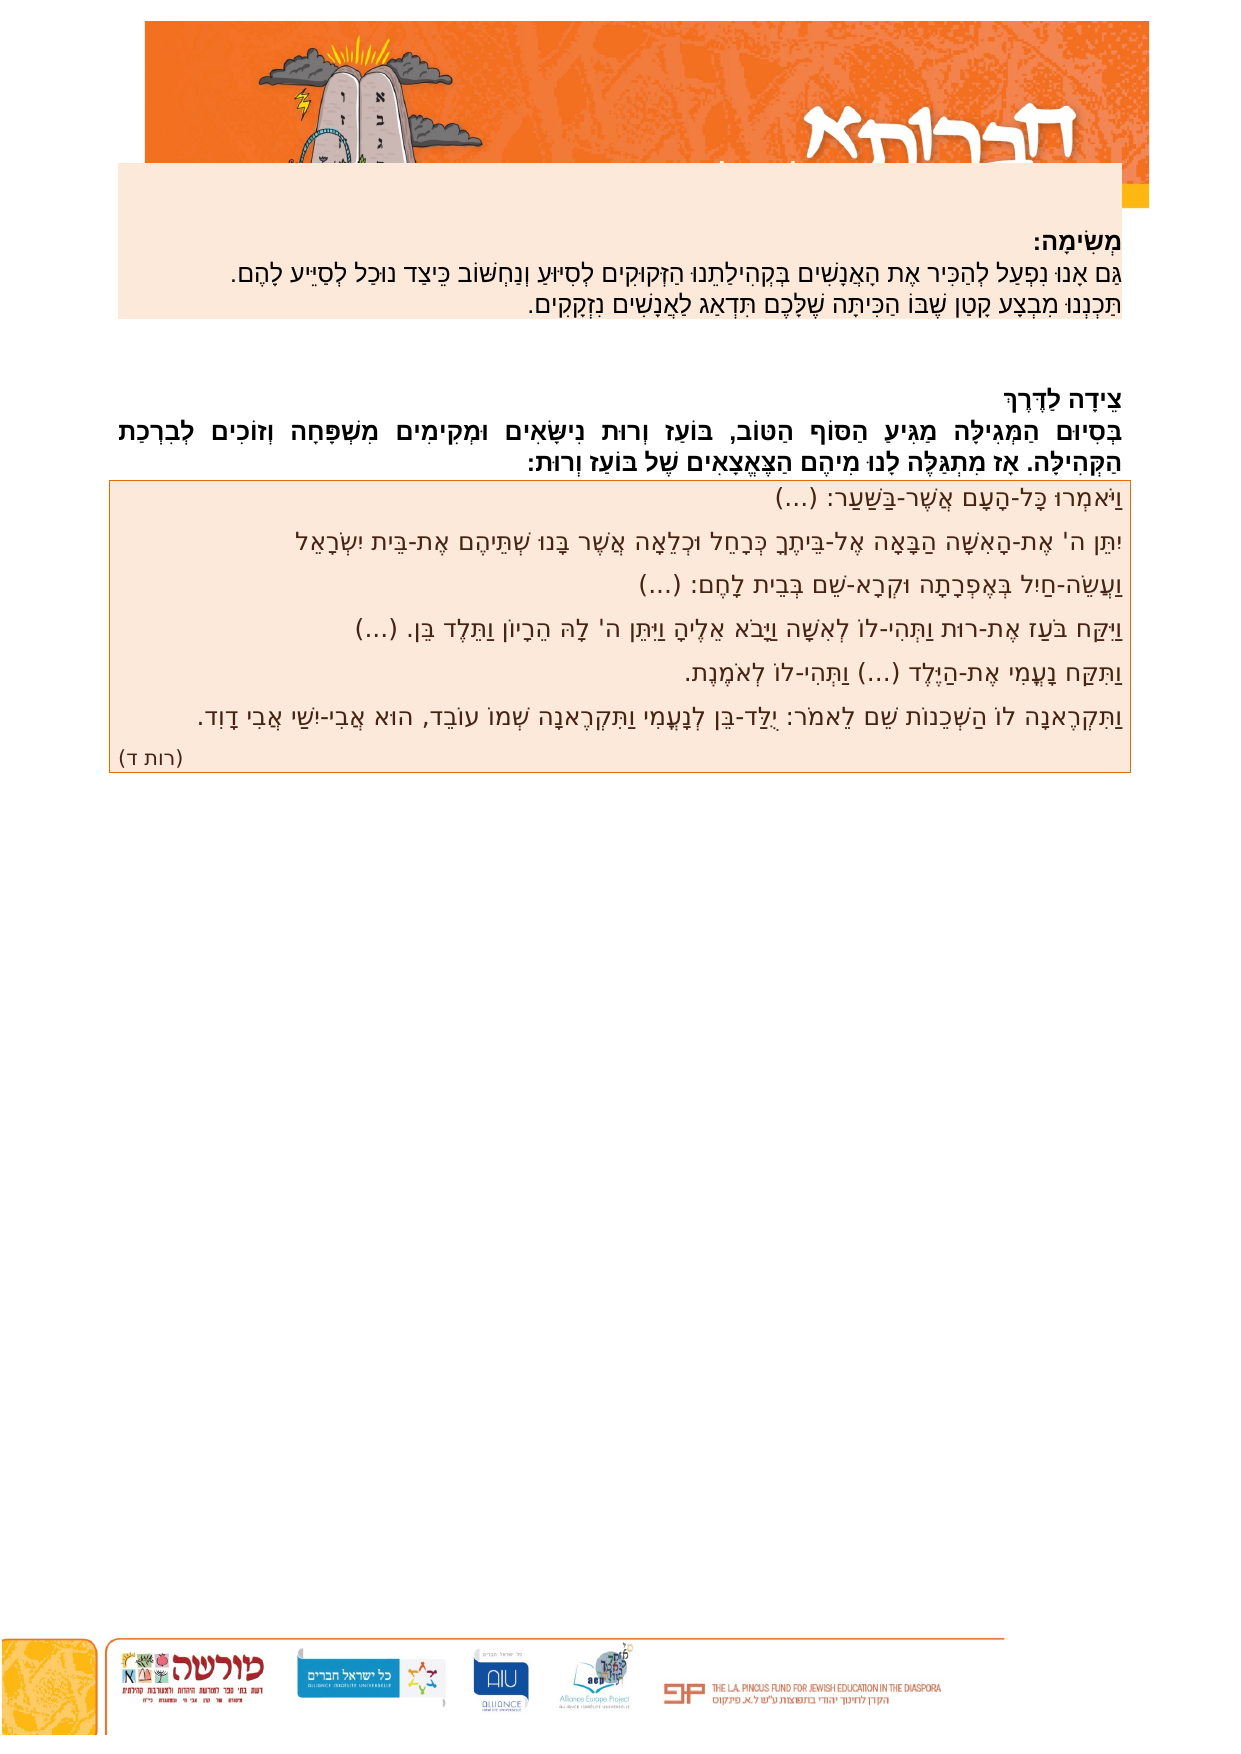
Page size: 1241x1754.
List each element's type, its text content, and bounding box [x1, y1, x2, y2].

picture [0, 1633, 1005, 1735]
text וַתִּקְרֶאנָה לוֹ הַשְּׁכֵנוֹת שֵׁם לֵאמֹר: יֻלַּד-בֵּן לְנָעֳמִי וַתִּקְרֶאנָה שְׁמוֹ עוֹבֵד, הוּא אֲבִי-יִשַׁי אֲבִי דָוִד. [110, 699, 1130, 731]
text בְּסִיוּם הַמְּגִילָּה מַגִּיעַ הַסּוֹף הַטּוֹב, בּוֹעַז וְרוּת נִישָּׂאִים וּמְקִימִים מִשְׁפָּחָה וְזוֹכִים לְבִרְכַת הַקְּהִילָּה. אָז מִתְגַּלֶּה לָנוּ מִיהֶם הַצֶּאֱצָאִים שֶׁל בּוֹעַז וְרוּת: [118, 417, 1122, 477]
text יִתֵּן ה' אֶת-הָאִשָּׁה הַבָּאָה אֶל-בֵּיתֶךָ כְּרָחֵל וּכְלֵאָה אֲשֶׁר בָּנוּ שְׁתֵּיהֶם אֶת-בֵּית יִשְֹרָאֵל [110, 524, 1130, 556]
text גַּם אָנוּ נִפְעַל לְהַכִּיר אֶת הָאֲנָשִׁים בְּקְהִילַתֵנוּ הַזְּקוּקִים לְסִיּוּעַ וְנַחְשּׁוֹב כֵּיצַד נוּכַל לְסַיֵּיע לָהֶם. [118, 259, 1122, 288]
text תַּכְנְנוּ מִבְצָע קָטַן שֶׁבּוֹ הַכִּיתָּה שֶׁלָּכֶם תִּדְאַג לַאֲנָשִׁים נִזְקָקִים. [118, 291, 1122, 319]
text וַיִּקַּח בֹּעַז אֶת-רוּת וַתְּהִי-לוֹ לְאִשָּׁה וַיָּבֹא אֵלֶיהָ וַיִּתֵּן ה' לָהּ הֵרָיוֹן וַתֵּלֶד בֵּן. (...) [110, 611, 1130, 643]
text מְשִׂימָה: [118, 163, 1122, 256]
text (רות ד) [110, 742, 1130, 772]
text וַתִּקַּח נָעֳמִי אֶת-הַיֶּלֶד (...) וַתְּהִי-לוֹ לְאֹמֶנֶת. [110, 655, 1130, 687]
picture [144, 21, 1150, 222]
text צֵידָה לַדֶּרֶךְ [118, 385, 1122, 414]
text וַיֹּאמְרוּ כָּל-הָעָם אֲשֶׁר-בַּשַּׁעַר: (...) [110, 481, 1130, 512]
text וַעֲשֵֹה-חַיִל בְּאֶפְרָתָה וּקְרָא-שֵׁם בְּבֵית לָחֶם: (...) [110, 567, 1130, 600]
